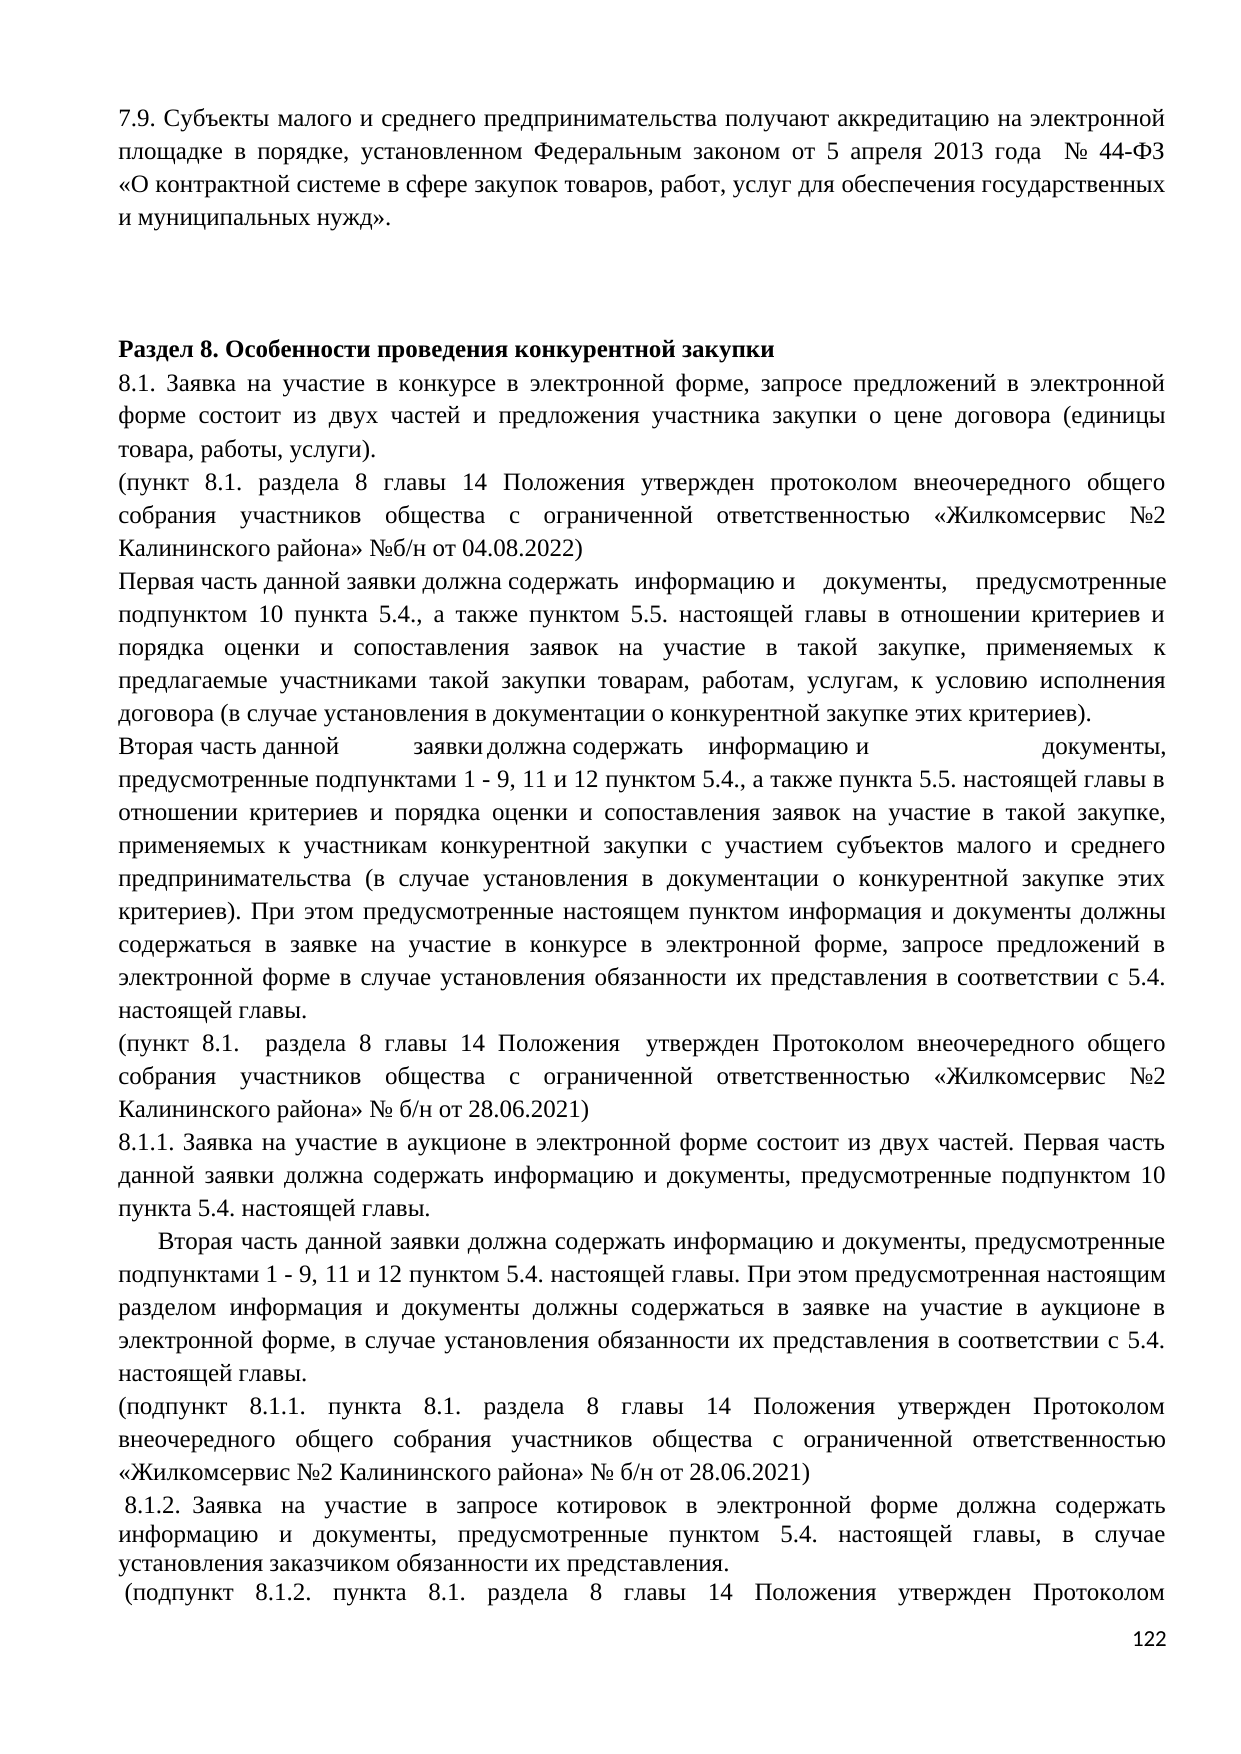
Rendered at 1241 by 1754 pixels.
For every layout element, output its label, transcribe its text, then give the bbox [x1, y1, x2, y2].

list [124, 1577, 1167, 1605]
text (пункт 8.1. раздела 8 главы 14 Положения утвержден протоколом внеочередного общего собрания участников общества с ограниченной ответственностью «Жилкомсервис №2 Калининского района» №б/н от 04.08.2022) [118, 467, 1167, 561]
text Вторая часть данной заявки должна содержать информацию и документы, предусмотренные подпунктами 1 - 9, 11 и 12 пунктом 5.4. настоящей главы. При этом предусмотренная настоящим разделом информация и документы должны содержаться в заявке на участие в аукционе в электронной форме, в случае установления обязанности их представления в соответствии с 5.4. настоящей главы. [118, 1226, 1167, 1387]
text (пункт 8.1. раздела 8 главы 14 Положения утвержден Протоколом внеочередного общего собрания участников общества с ограниченной ответственностью «Жилкомсервис №2 Калининского района» № б/н от 28.06.2021) [118, 1028, 1167, 1123]
text 8.1.1. Заявка на участие в аукционе в электронной форме состоит из двух частей. Первая часть данной заявки должна содержать информацию и документы, предусмотренные подпунктом 10 пункта 5.4. настоящей главы. [118, 1127, 1167, 1222]
text (подпункт 8.1.1. пункта 8.1. раздела 8 главы 14 Положения утвержден Протоколом внеочередного общего собрания участников общества с ограниченной ответственностью «Жилкомсервис №2 Калининского района» № б/н от 28.06.2021) [118, 1391, 1167, 1486]
text Раздел 8. Особенности проведения конкурентной закупки [118, 334, 1167, 363]
list Заявка на участие в запросе котировок в электронной форме должна содержать информацию и документы, предусмотренные пунктом 5.4. настоящей главы, в случае установления заказчиком обязанности их представления. [118, 1490, 1167, 1577]
text 7.9. Субъекты малого и среднего предпринимательства получают аккредитацию на электронной площадке в порядке, установленном Федеральным законом от 5 апреля 2013 года № 44-ФЗ «О контрактной системе в сфере закупок товаров, работ, услуг для обеспечения государственных и муниципальных нужд». [118, 103, 1167, 231]
text 8.1. Заявка на участие в конкурсе в электронной форме, запросе предложений в электронной форме состоит из двух частей и предложения участника закупки о цене договора (единицы товара, работы, услуги). [118, 368, 1167, 462]
text Первая часть данной заявки должна содержать информацию и документы, предусмотренные подпунктом 10 пункта 5.4., а также пунктом 5.5. настоящей главы в отношении критериев и порядка оценки и сопоставления заявок на участие в такой закупке, применяемых к предлагаемые участниками такой закупки товарам, работам, услугам, к условию исполнения договора (в случае установления в документации о конкурентной закупке этих критериев). [118, 566, 1167, 727]
text Вторая часть данной заявки должна содержать информацию и документы, предусмотренные подпунктами 1 - 9, 11 и 12 пунктом 5.4., а также пункта 5.5. настоящей главы в отношении критериев и порядка оценки и сопоставления заявок на участие в такой закупке, применяемых к участникам конкурентной закупки с участием субъектов малого и среднего предпринимательства (в случае установления в документации о конкурентной закупке этих критериев). При этом предусмотренные настоящем пунктом информация и документы должны содержаться в заявке на участие в конкурсе в электронной форме, запросе предложений в электронной форме в случае установления обязанности их представления в соответствии с 5.4. настоящей главы. [118, 731, 1167, 1024]
